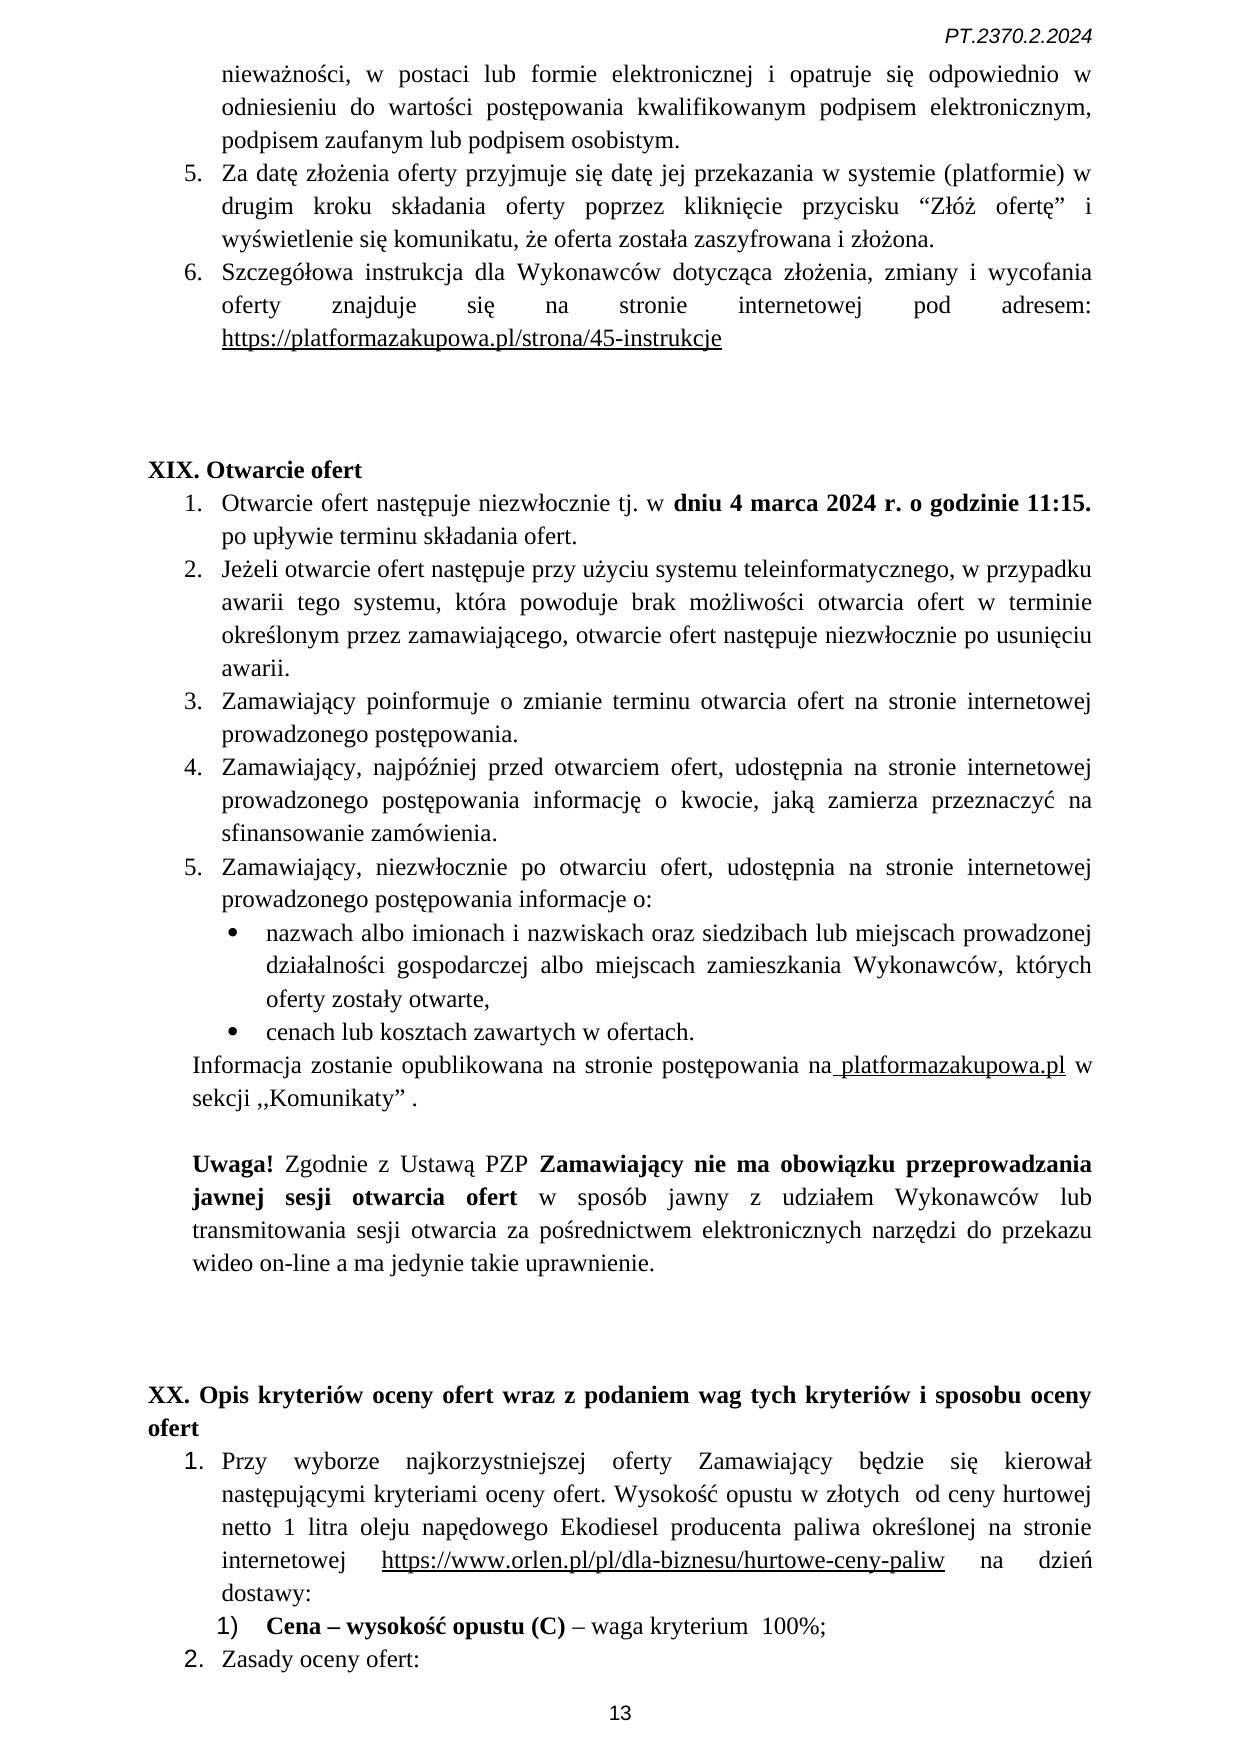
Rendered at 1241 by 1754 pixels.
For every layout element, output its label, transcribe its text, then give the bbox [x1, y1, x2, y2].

list Zasady oceny ofert: [184, 1644, 1093, 1673]
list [184, 59, 1093, 154]
list Cena – wysokość opustu (C) – waga kryterium 100%; [216, 1611, 1093, 1640]
subtitle XIX. Otwarcie ofert [148, 455, 1093, 484]
list Otwarcie ofert następuje niezwłocznie tj. w dniu 4 marca 2024 r. o godzinie 11:15. po upływie terminu składania ofert. [184, 488, 1093, 550]
list Przy wyborze najkorzystniejszej oferty Zamawiający będzie się kierował następującymi kryteriami oceny ofert. Wysokość opustu w złotych od ceny hurtowej netto oleju napędowego Ekodiesel producenta paliwa określonej na stronie internetowej https://www.orlen.pl/pl/dla-biznesu/hurtowe-ceny-paliw na dzień dostawy: [184, 1446, 1093, 1607]
text Uwaga! Zgodnie z Ustawą PZP Zamawiający nie ma obowiązku przeprowadzania jawnej sesji otwarcia ofert w sposób jawny z udziałem Wykonawców lub transmitowania sesji otwarcia za pośrednictwem elektronicznych narzędzi do przekazu wideo on-line a ma jedynie takie uprawnienie. [192, 1149, 1093, 1277]
list cenach lub kosztach zawartych w ofertach. [228, 1017, 1093, 1045]
list Zamawiający, najpóźniej przed otwarciem ofert, udostępnia na stronie internetowej prowadzonego postępowania informację o kwocie, jaką zamierza przeznaczyć na sfinansowanie zamówienia. [184, 752, 1093, 847]
list nazwach albo imionach i nazwiskach oraz siedzibach lub miejscach prowadzonej działalności gospodarczej albo miejscach zamieszkania Wykonawców, których oferty zostały otwarte, [228, 918, 1093, 1012]
list Zamawiający, niezwłocznie po otwarciu ofert, udostępnia na stronie internetowej prowadzonego postępowania informacje o: [184, 852, 1093, 913]
list Za datę złożenia oferty przyjmuje się datę jej przekazania w systemie (platformie) w drugim kroku składania oferty poprzez kliknięcie przycisku “Złóż ofertę” i wyświetlenie się komunikatu, że oferta została zaszyfrowana i złożona. [184, 158, 1093, 253]
list Szczegółowa instrukcja dla Wykonawców dotycząca złożenia, zmiany i wycofania oferty znajduje się na stronie internetowej pod adresem: https://platformazakupowa.pl/strona/45-instrukcje [184, 257, 1093, 352]
list Jeżeli otwarcie ofert następuje przy użyciu systemu teleinformatycznego, w przypadku awarii tego systemu, która powoduje brak możliwości otwarcia ofert w terminie określonym przez zamawiającego, otwarcie ofert następuje niezwłocznie po usunięciu awarii. [184, 554, 1093, 682]
list Zamawiający poinformuje o zmianie terminu otwarcia ofert na stronie internetowej prowadzonego postępowania. [184, 686, 1093, 748]
subtitle XX. Opis kryteriów oceny ofert wraz z podaniem wag tych kryteriów i sposobu oceny ofert [148, 1380, 1093, 1442]
text Informacja zostanie opublikowana na stronie postępowania na platformazakupowa.pl w sekcji ,,Komunikaty” . [192, 1050, 1093, 1111]
